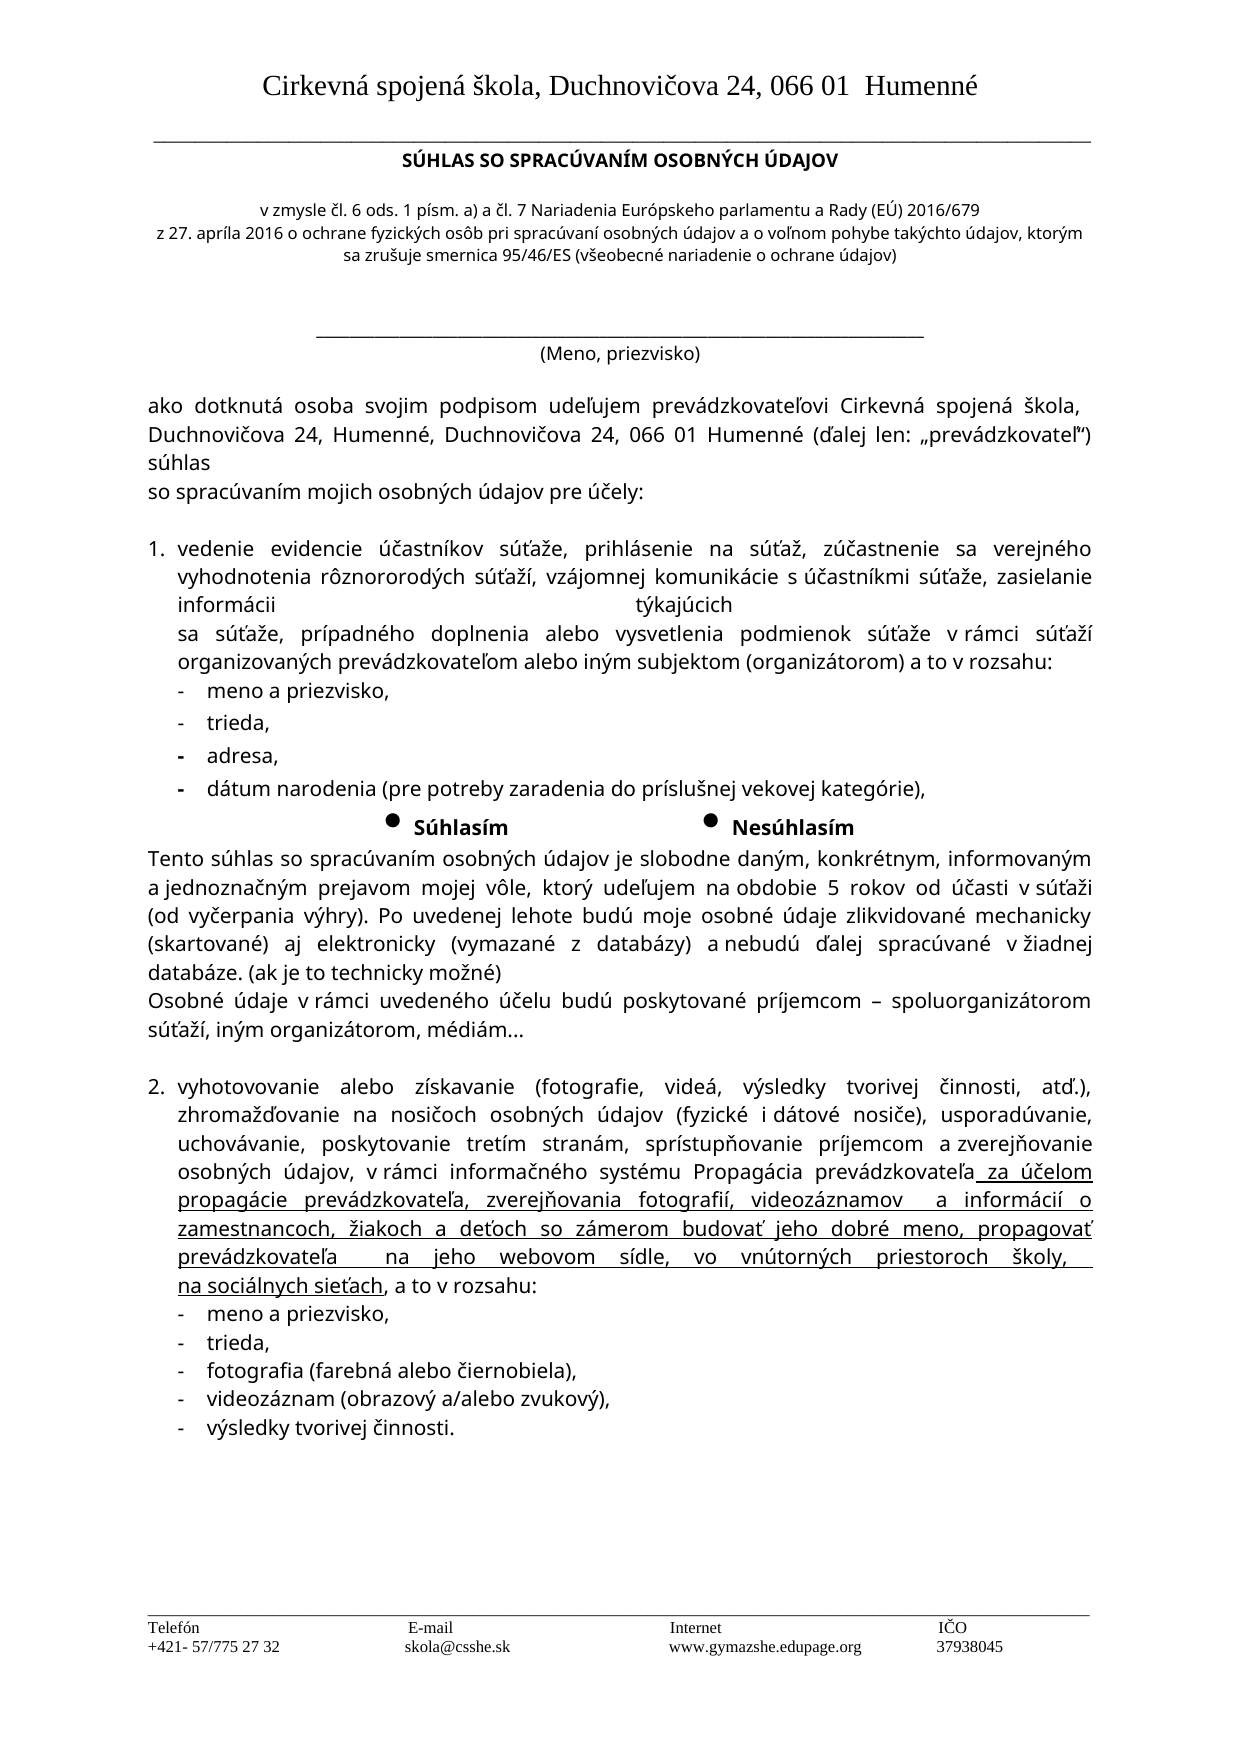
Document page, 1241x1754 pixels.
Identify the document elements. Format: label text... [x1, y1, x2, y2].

list vyhotovovanie alebo získavanie (fotografie, videá, výsledky tvorivej činnosti, atď.), zhromažďovanie na nosičoch osobných údajov (fyzické i dátové nosiče), usporadúvanie, uchovávanie, poskytovanie tretím stranám, sprístupňovanie príjemcom a zverejňovanie osobných údajov, v rámci informačného systému Propagácia prevádzkovateľa za účelom propagácie prevádzkovateľa, zverejňovania fotografií, videozáznamov a informácií o zamestnancoch, žiakoch a deťoch so zámerom budovať jeho dobré meno, propagovať prevádzkovateľa na jeho webovom sídle, vo vnútorných priestoroch školy, na sociálnych sieťach, a to v rozsahu: [148, 1072, 1093, 1299]
text z 27. apríla 2016 o ochrane fyzických osôb pri spracúvaní osobných údajov a o voľnom pohybe takýchto údajov, ktorým sa zrušuje smernica 95/46/ES (všeobecné nariadenie o ochrane údajov) [148, 221, 1093, 267]
text v zmysle čl. 6 ods. 1 písm. a) a čl. 7 Nariadenia Európskeho parlamentu a Rady (EÚ) 2016/679 [148, 199, 1093, 221]
text Súhlasím Nesúhlasím [148, 806, 1093, 844]
list meno a priezvisko, [177, 676, 1093, 704]
list výsledky tvorivej činnosti. [177, 1413, 1093, 1441]
text Tento súhlas so spracúvaním osobných údajov je slobodne daným, konkrétnym, informovaným a jednoznačným prejavom mojej vôle, ktorý udeľujem na obdobie 5 rokov od účasti v súťaži (od vyčerpania výhry). Po uvedenej lehote budú moje osobné údaje zlikvidované mechanicky (skartované) aj elektronicky (vymazané z databázy) a nebudú ďalej spracúvané v žiadnej databáze. (ak je to technicky možné) [148, 844, 1093, 986]
list vedenie evidencie účastníkov súťaže, prihlásenie na súťaž, zúčastnenie sa verejného vyhodnotenia rôznororodých súťaží, vzájomnej komunikácie s účastníkmi súťaže, zasielanie informácii týkajúcich sa súťaže, prípadného doplnenia alebo vysvetlenia podmienok súťaže v rámci súťaží organizovaných prevádzkovateľom alebo iným subjektom (organizátorom) a to v rozsahu: [148, 534, 1093, 676]
text (Meno, priezvisko) [148, 341, 1093, 366]
list meno a priezvisko, [177, 1299, 1093, 1328]
text _________________________________________________________________________ [148, 315, 1093, 341]
text Osobné údaje v rámci uvedeného účelu budú poskytované príjemcom – spoluorganizátorom súťaží, iným organizátorom, médiám... [148, 986, 1093, 1043]
text SÚHLAS SO SPRACÚVANÍM OSOBNÝCH ÚDAJOV [148, 148, 1093, 173]
list trieda, [177, 1328, 1093, 1356]
list videozáznam (obrazový a/alebo zvukový), [177, 1384, 1093, 1413]
list adresa, [177, 741, 1093, 769]
text ako dotknutá osoba svojim podpisom udeľujem prevádzkovateľovi Cirkevná spojená škola, Duchnovičova 24, Humenné, Duchnovičova 24, 066 01 Humenné (ďalej len: „prevádzkovateľ“) súhlas so spracúvaním mojich osobných údajov pre účely: [148, 392, 1093, 505]
list fotografia (farebná alebo čiernobiela), [177, 1356, 1093, 1384]
list dátum narodenia (pre potreby zaradenia do príslušnej vekovej kategórie), [177, 774, 1093, 802]
list trieda, [177, 708, 1093, 737]
